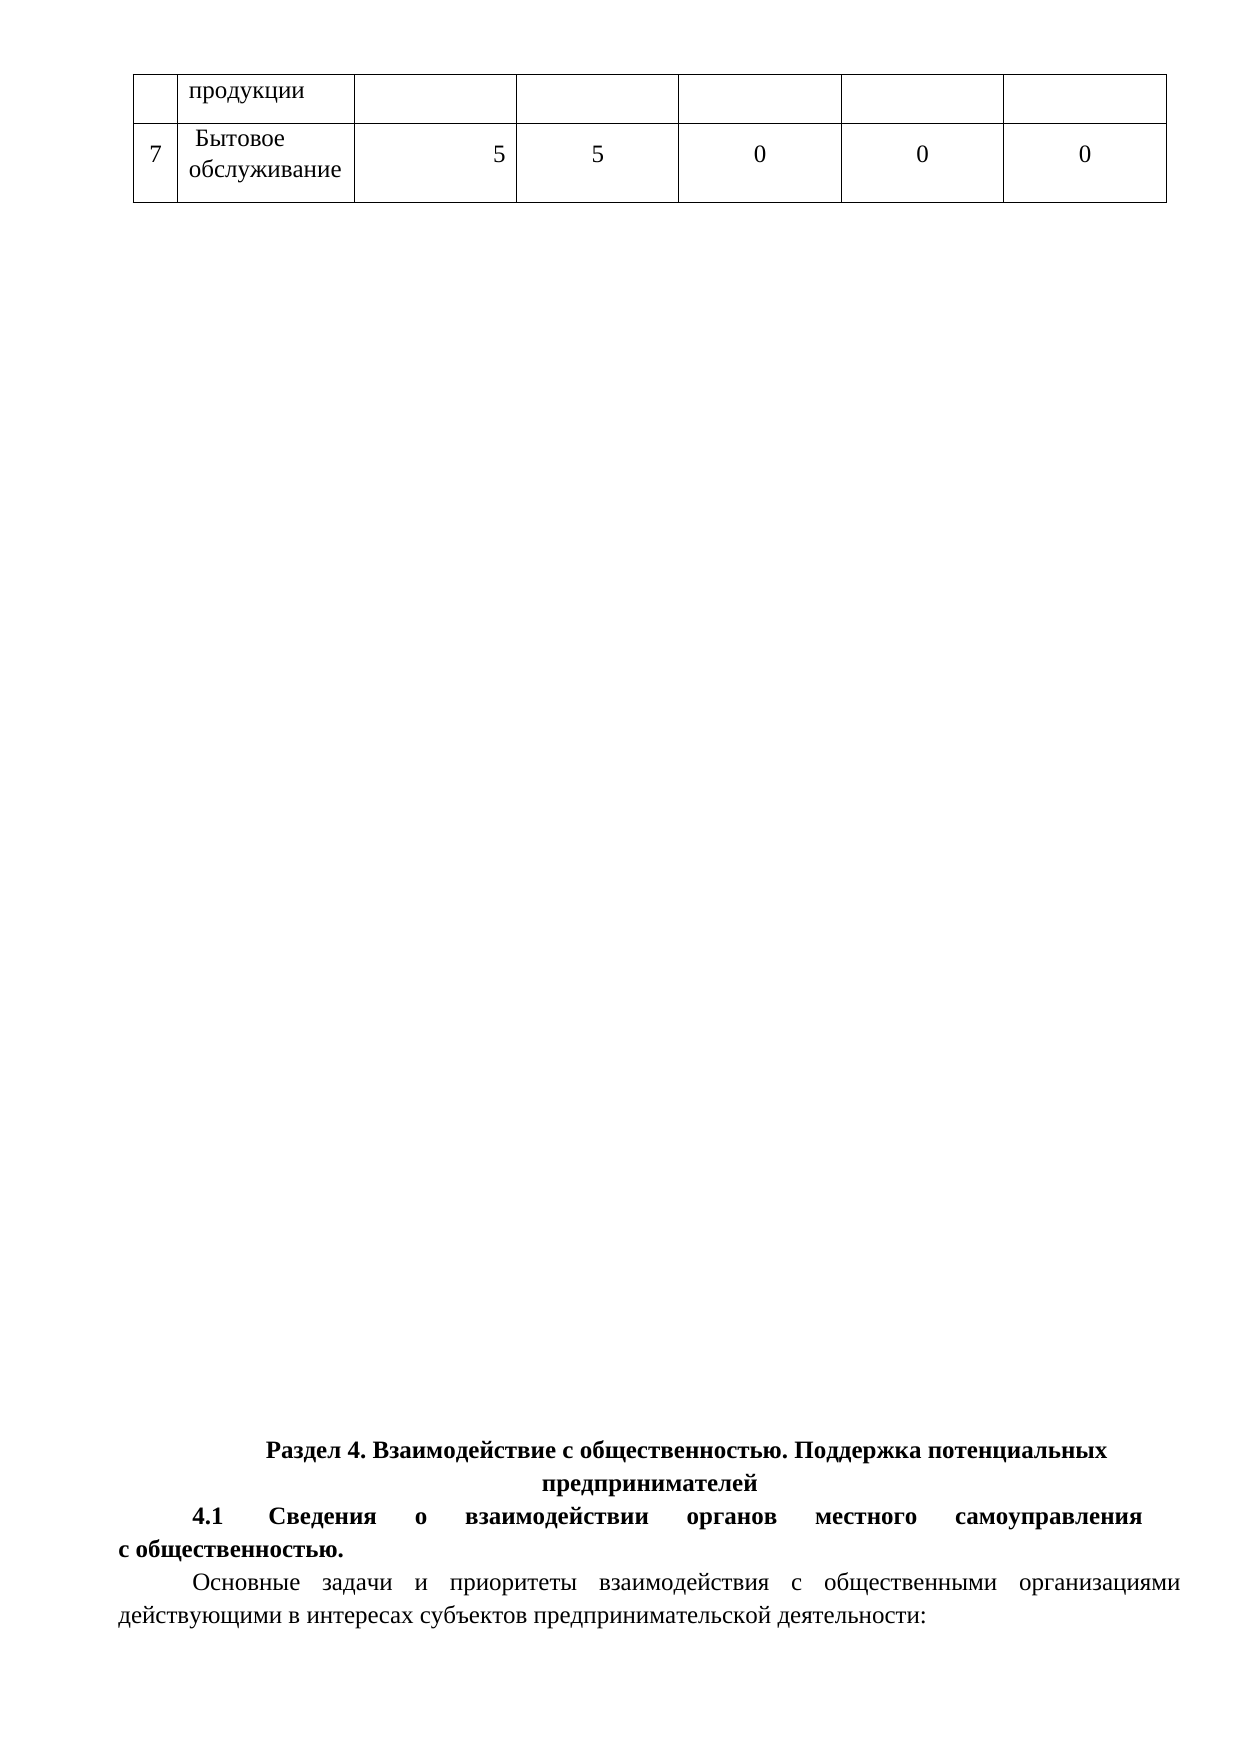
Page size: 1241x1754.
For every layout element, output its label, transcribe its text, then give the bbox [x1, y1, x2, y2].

table_cell 5 [355, 124, 516, 202]
table_cell 4 [355, 75, 516, 122]
table_cell 2 [679, 75, 841, 122]
table_cell 0 [842, 124, 1003, 202]
table_cell 1 [842, 75, 1003, 122]
table_cell 6 [134, 75, 177, 122]
text 4.1 Сведения о взаимодействии органов местного самоуправления с общественностью. [118, 1501, 1181, 1563]
text Основные задачи и приоритеты взаимодействия с общественными организациями действующими в интересах субъектов предпринимательской деятельности: [118, 1567, 1181, 1629]
table_cell 5 [517, 124, 678, 202]
text Раздел 4. Взаимодействие с общественностью. Поддержка потенциальных предпринимателей [118, 1435, 1181, 1497]
table_cell 0 [517, 75, 678, 122]
table_cell 0 [1004, 124, 1166, 202]
table_cell 1 [1004, 75, 1166, 122]
table_cell 0 [679, 124, 841, 202]
table_cell Бытовое обслуживание [178, 124, 354, 202]
table_cell 7 [134, 124, 177, 202]
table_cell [178, 75, 354, 122]
